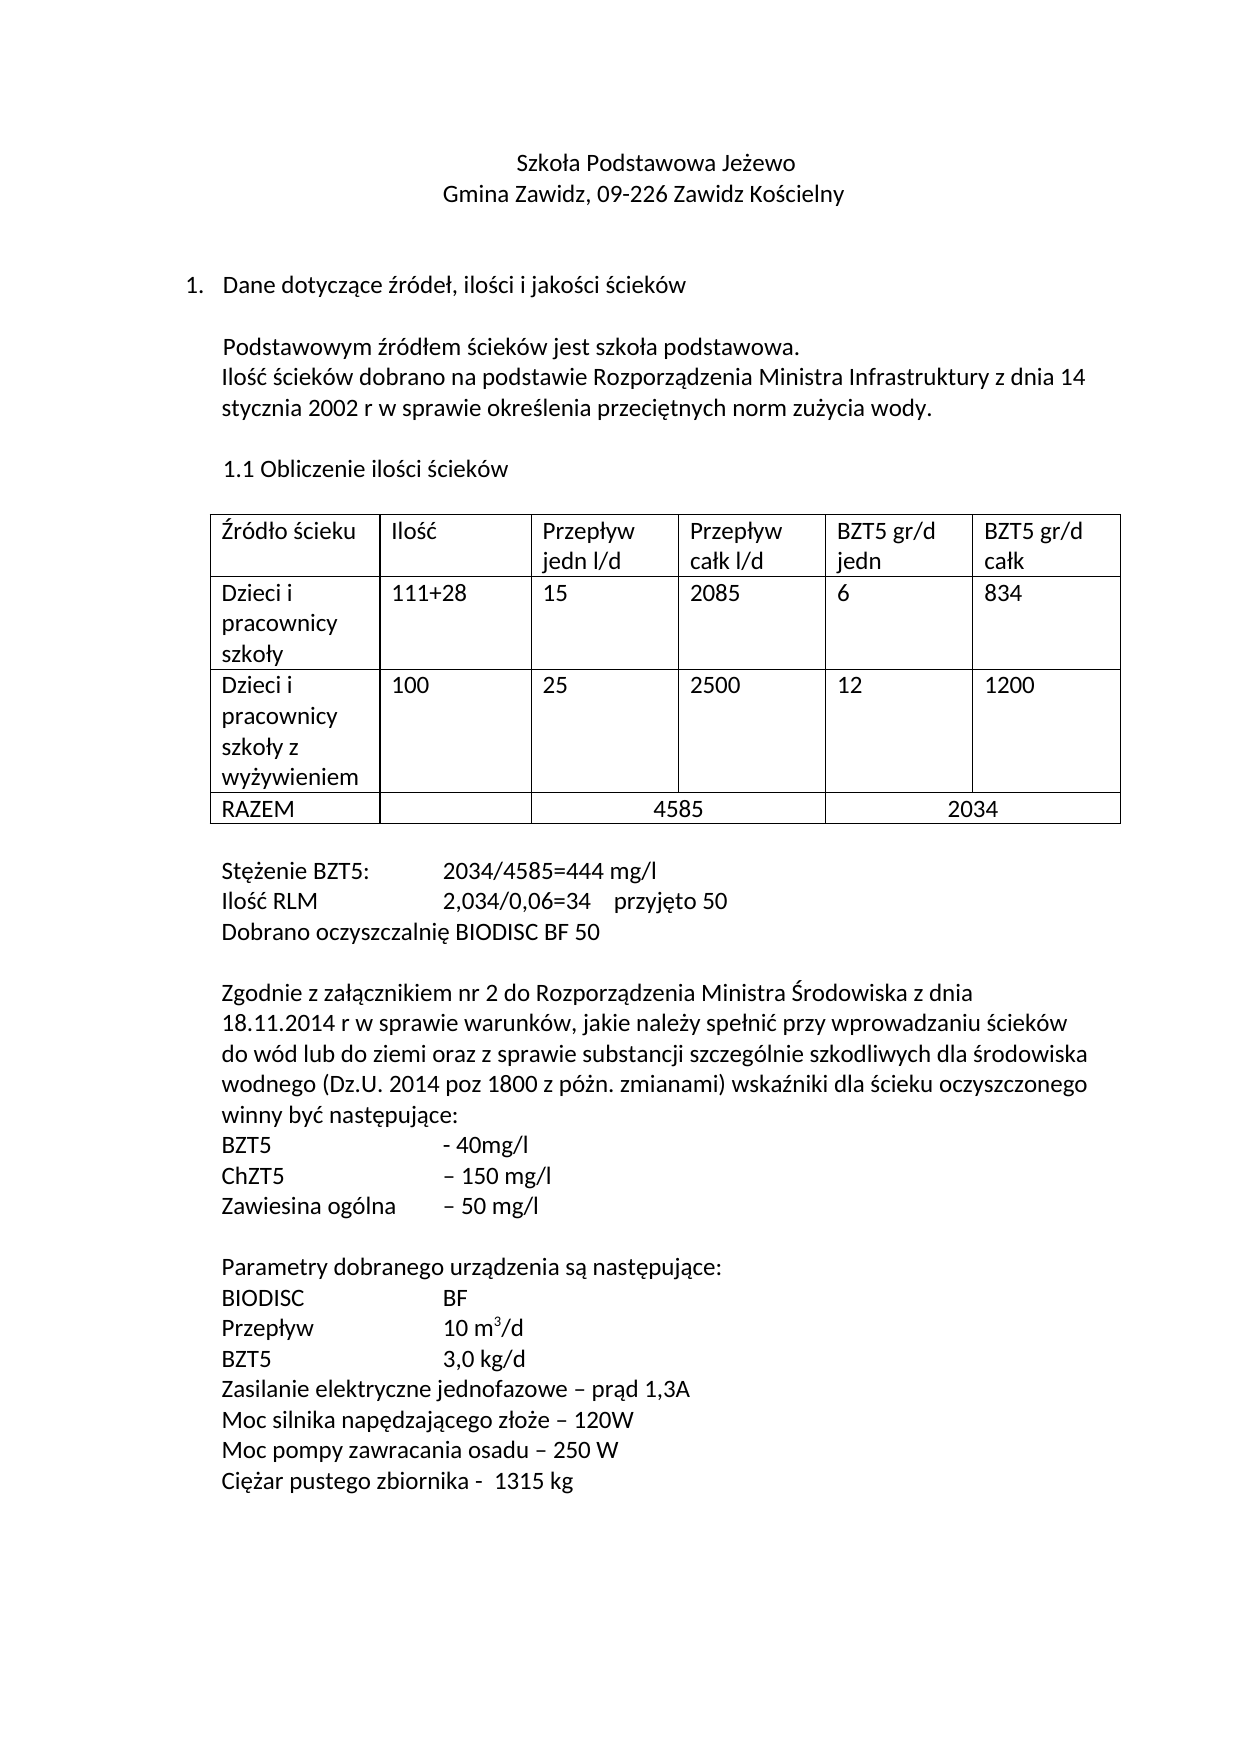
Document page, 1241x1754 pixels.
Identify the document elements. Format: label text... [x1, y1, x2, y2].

text Przepływ 10 m3/d [221, 1313, 1093, 1343]
text Ilość RLM 2,034/0,06=34 przyjęto 50 [221, 885, 1093, 916]
table_header Ilość [381, 515, 531, 576]
table_header Przepływ całk l/d [679, 515, 825, 576]
text Parametry dobranego urządzenia są następujące: [221, 1252, 1093, 1282]
text Moc silnika napędzającego złoże – 120W [221, 1404, 1093, 1435]
text Zasilanie elektryczne jednofazowe – prąd 1,3A [221, 1374, 1093, 1404]
table_cell Dzieci i pracownicy szkoły [211, 577, 379, 668]
text Ilość ścieków dobrano na podstawie Rozporządzenia Ministra Infrastruktury z dnia 14 stycznia 2002 r w sprawie określenia przeciętnych norm zużycia wody. [221, 361, 1093, 422]
table_header BZT5 gr/d jedn [826, 515, 972, 576]
list Podstawowym źródłem ścieków jest szkoła podstawowa. [223, 331, 1093, 361]
table_cell 4585 [532, 793, 825, 823]
text Dobrano oczyszczalnię BIODISC BF 50 [221, 916, 1093, 946]
text ChZT5 – 150 mg/l [221, 1160, 1093, 1191]
list Gmina Zawidz, 09-226 Zawidz Kościelny [370, 178, 1093, 209]
text Moc pompy zawracania osadu – 250 W [221, 1435, 1093, 1465]
table_cell 2500 [679, 670, 825, 792]
table_cell 12 [826, 670, 972, 792]
list Dane dotyczące źródeł, ilości i jakości ścieków [185, 270, 1093, 300]
table_cell 1200 [973, 670, 1120, 792]
table_cell RAZEM [211, 793, 379, 823]
table_cell 111+28 [381, 577, 531, 668]
table_cell 25 [532, 670, 678, 792]
table_cell [381, 793, 531, 823]
table_cell 15 [532, 577, 678, 668]
text Szkoła Podstawowa Jeżewo [443, 148, 1093, 178]
text BZT5 - 40mg/l [221, 1129, 1093, 1160]
table_header Źródło ścieku [211, 515, 379, 576]
text BZT5 3,0 kg/d [221, 1343, 1093, 1374]
table_cell 6 [826, 577, 972, 668]
text Stężenie BZT5: 2034/4585=444 mg/l [221, 855, 1093, 885]
table_cell 2085 [679, 577, 825, 668]
table_cell 100 [381, 670, 531, 792]
table_cell 834 [973, 577, 1120, 668]
text Zgodnie z załącznikiem nr 2 do Rozporządzenia Ministra Środowiska z dnia 18.11.2014 r w sprawie warunków, jakie należy spełnić przy wprowadzaniu ścieków do wód lub do ziemi oraz z sprawie substancji szczególnie szkodliwych dla środowiska wodnego (Dz.U. 2014 poz 1800 z póżn. zmianami) wskaźniki dla ścieku oczyszczonego winny być następujące: [221, 977, 1093, 1129]
text Zawiesina ogólna – 50 mg/l [221, 1191, 1093, 1221]
text BIODISC BF [221, 1282, 1093, 1313]
table_cell Dzieci i pracownicy szkoły z wyżywieniem [211, 670, 379, 792]
text Ciężar pustego zbiornika - 1315 kg [221, 1465, 1093, 1496]
table_header BZT5 gr/d całk [973, 515, 1120, 576]
table_cell 2034 [826, 793, 1120, 823]
list Obliczenie ilości ścieków [223, 453, 1093, 483]
table_header Przepływ jedn l/d [532, 515, 678, 576]
